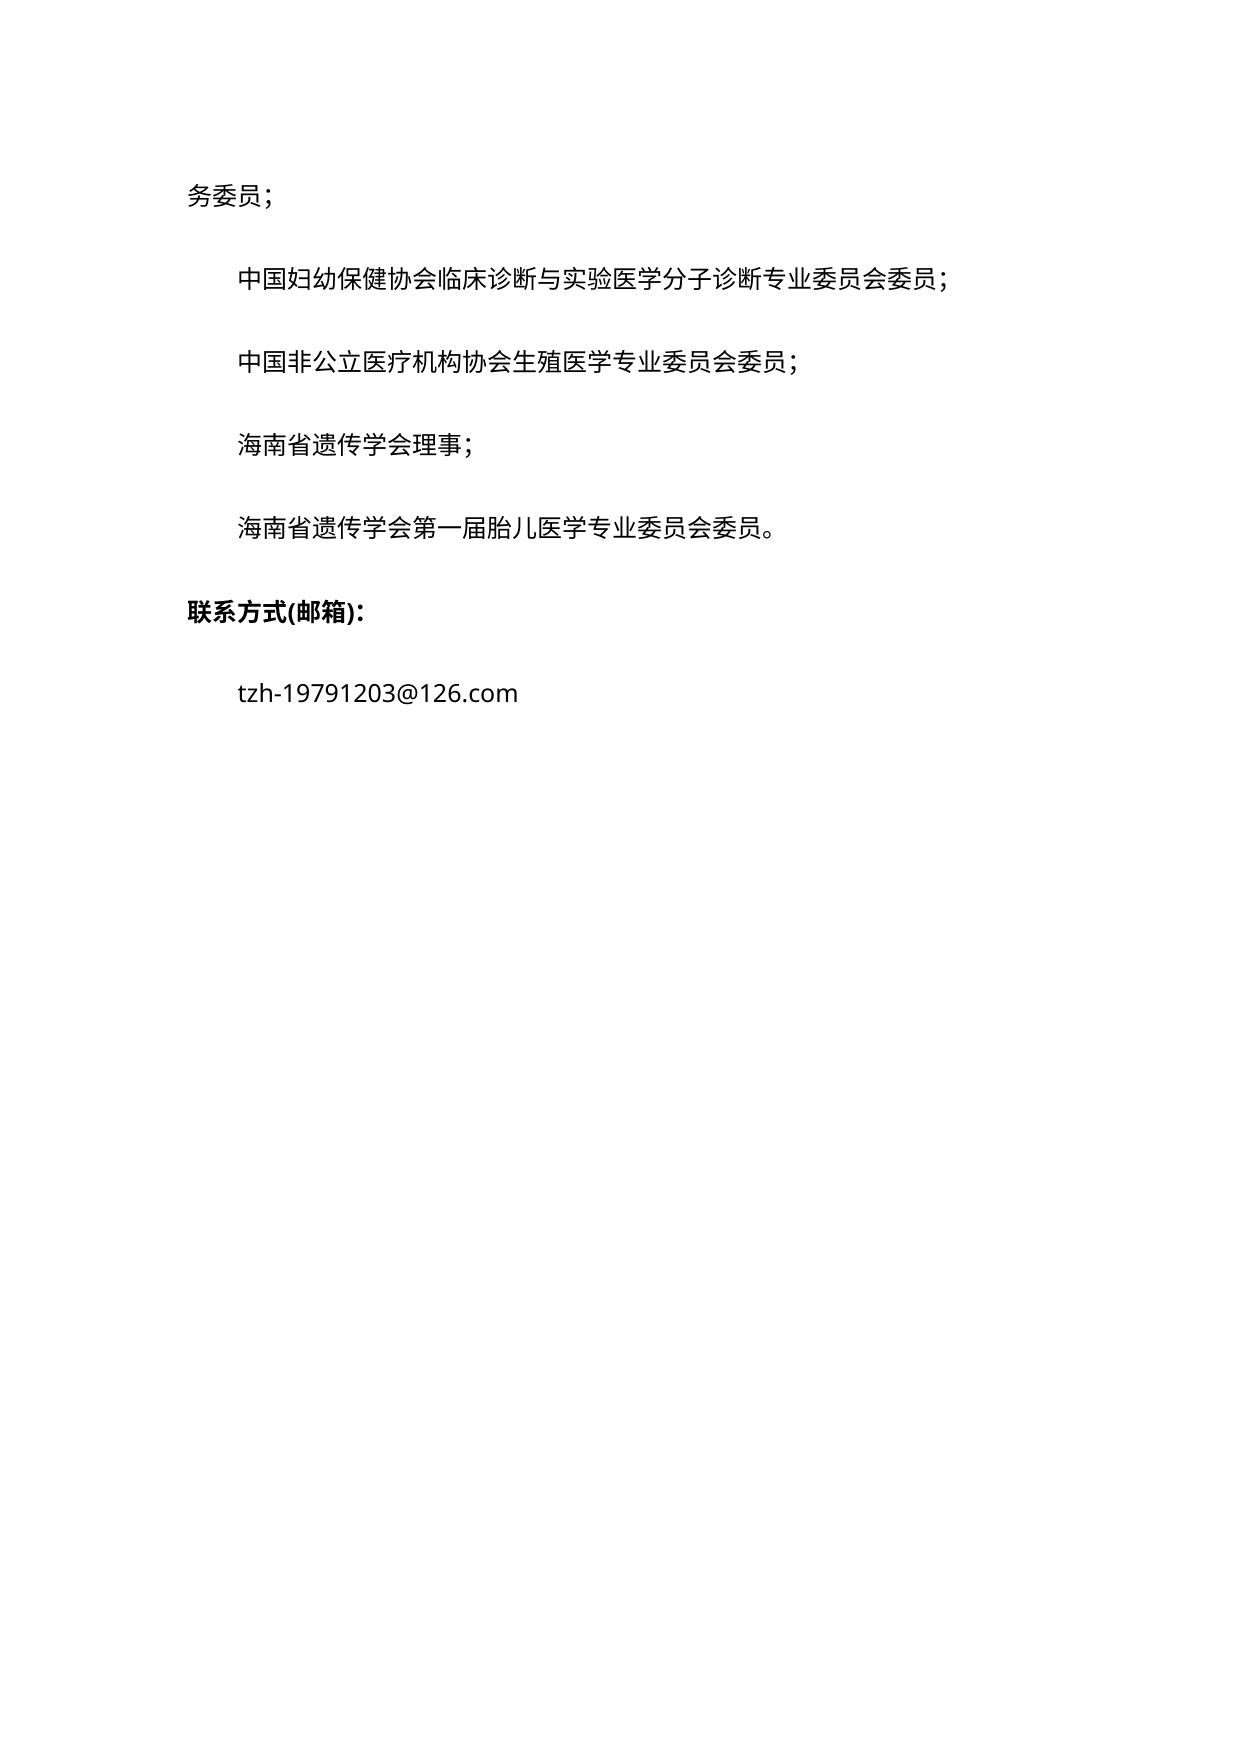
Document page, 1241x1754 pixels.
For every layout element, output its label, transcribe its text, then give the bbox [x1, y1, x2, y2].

text 中国非公立医疗机构协会生殖医学专业委员会委员； [187, 328, 1053, 393]
text tzh-19791203@126.com [187, 661, 1053, 726]
text 海南省遗传学会第一届胎儿医学专业委员会委员。 [187, 494, 1053, 559]
text 联系方式(邮箱)： [187, 578, 1053, 643]
text 中国妇幼保健协会临床诊断与实验医学分子诊断专业委员会委员； [187, 245, 1053, 310]
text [187, 162, 1053, 227]
text 海南省遗传学会理事； [187, 411, 1053, 476]
